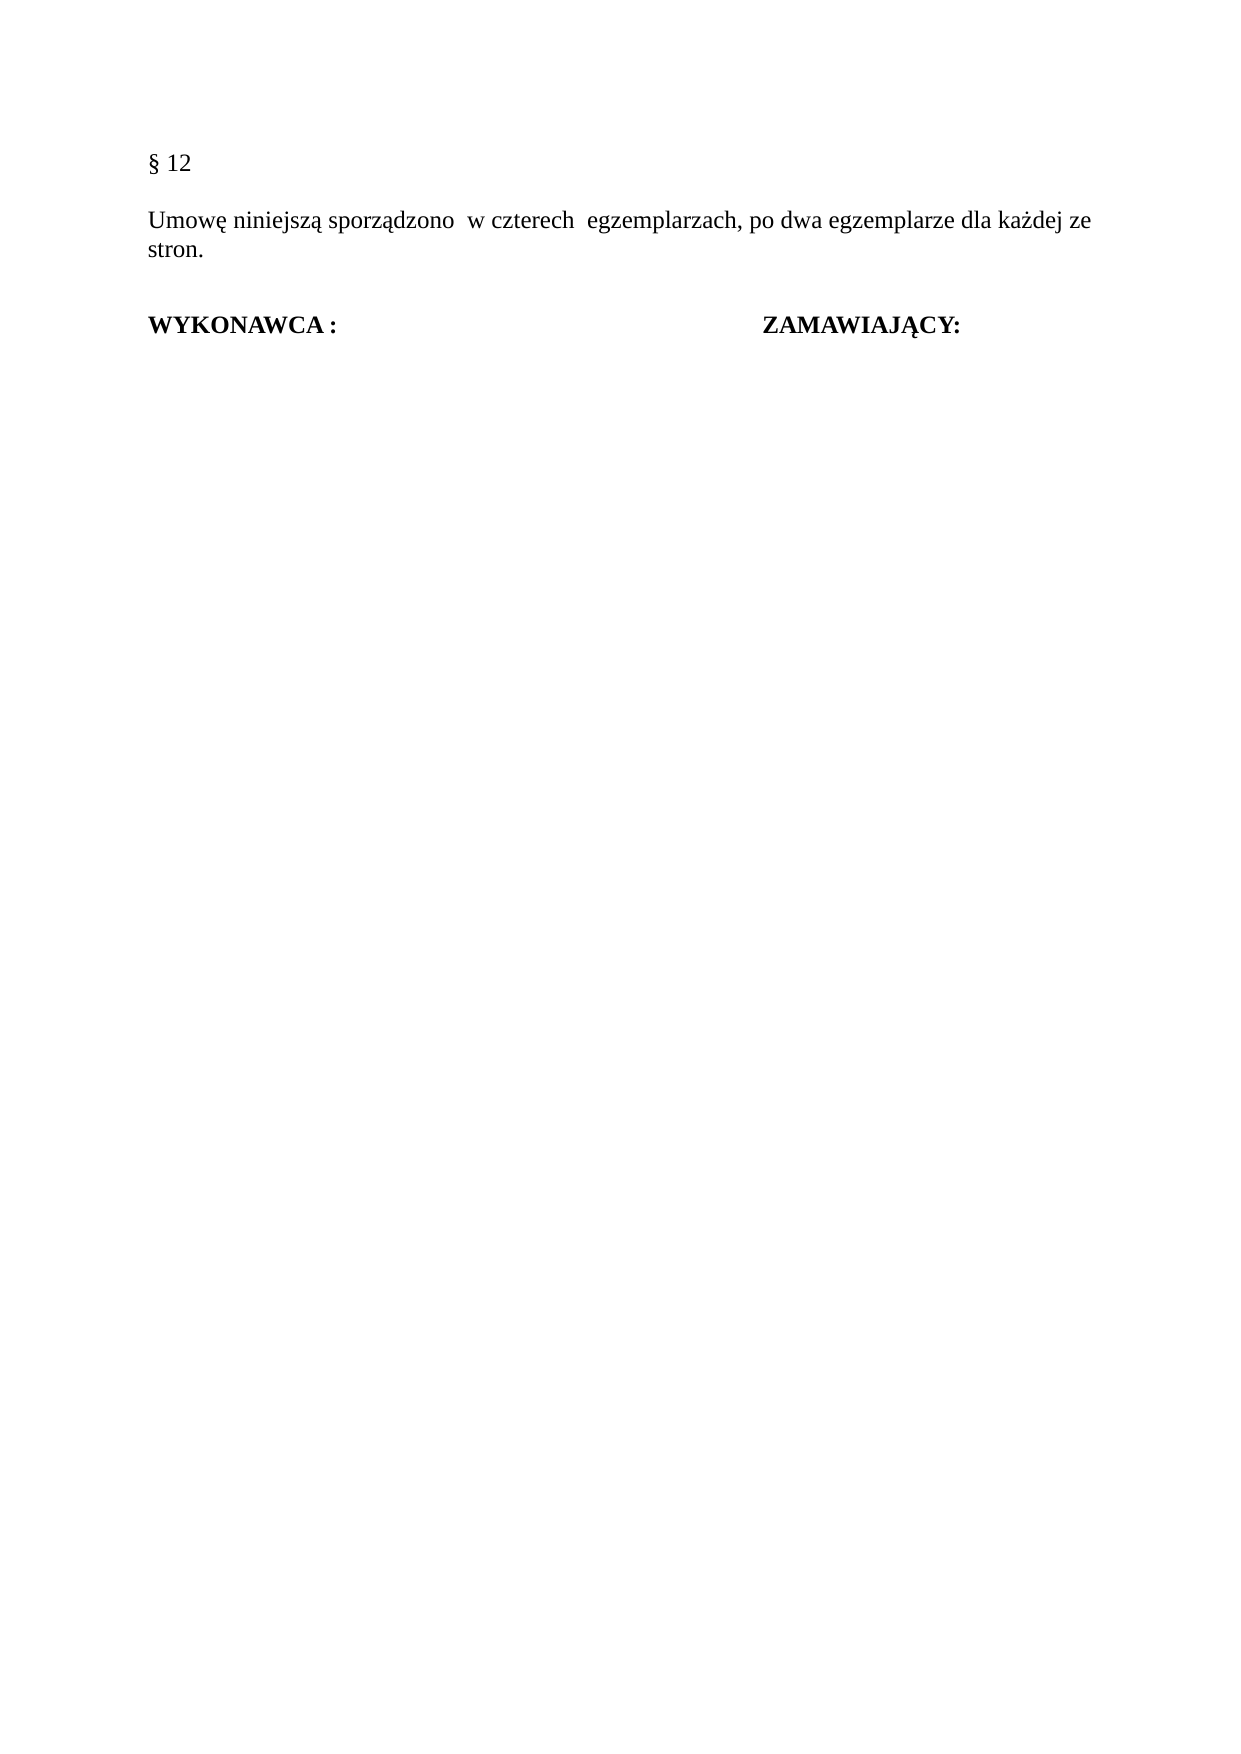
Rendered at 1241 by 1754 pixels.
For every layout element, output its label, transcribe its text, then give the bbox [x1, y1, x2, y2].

text WYKONAWCA : ZAMAWIAJĄCY: [148, 310, 1093, 339]
text Umowę niniejszą sporządzono w czterech egzemplarzach, po dwa egzemplarze dla każdej ze stron. [148, 205, 1093, 263]
text § 12 [148, 148, 1093, 176]
